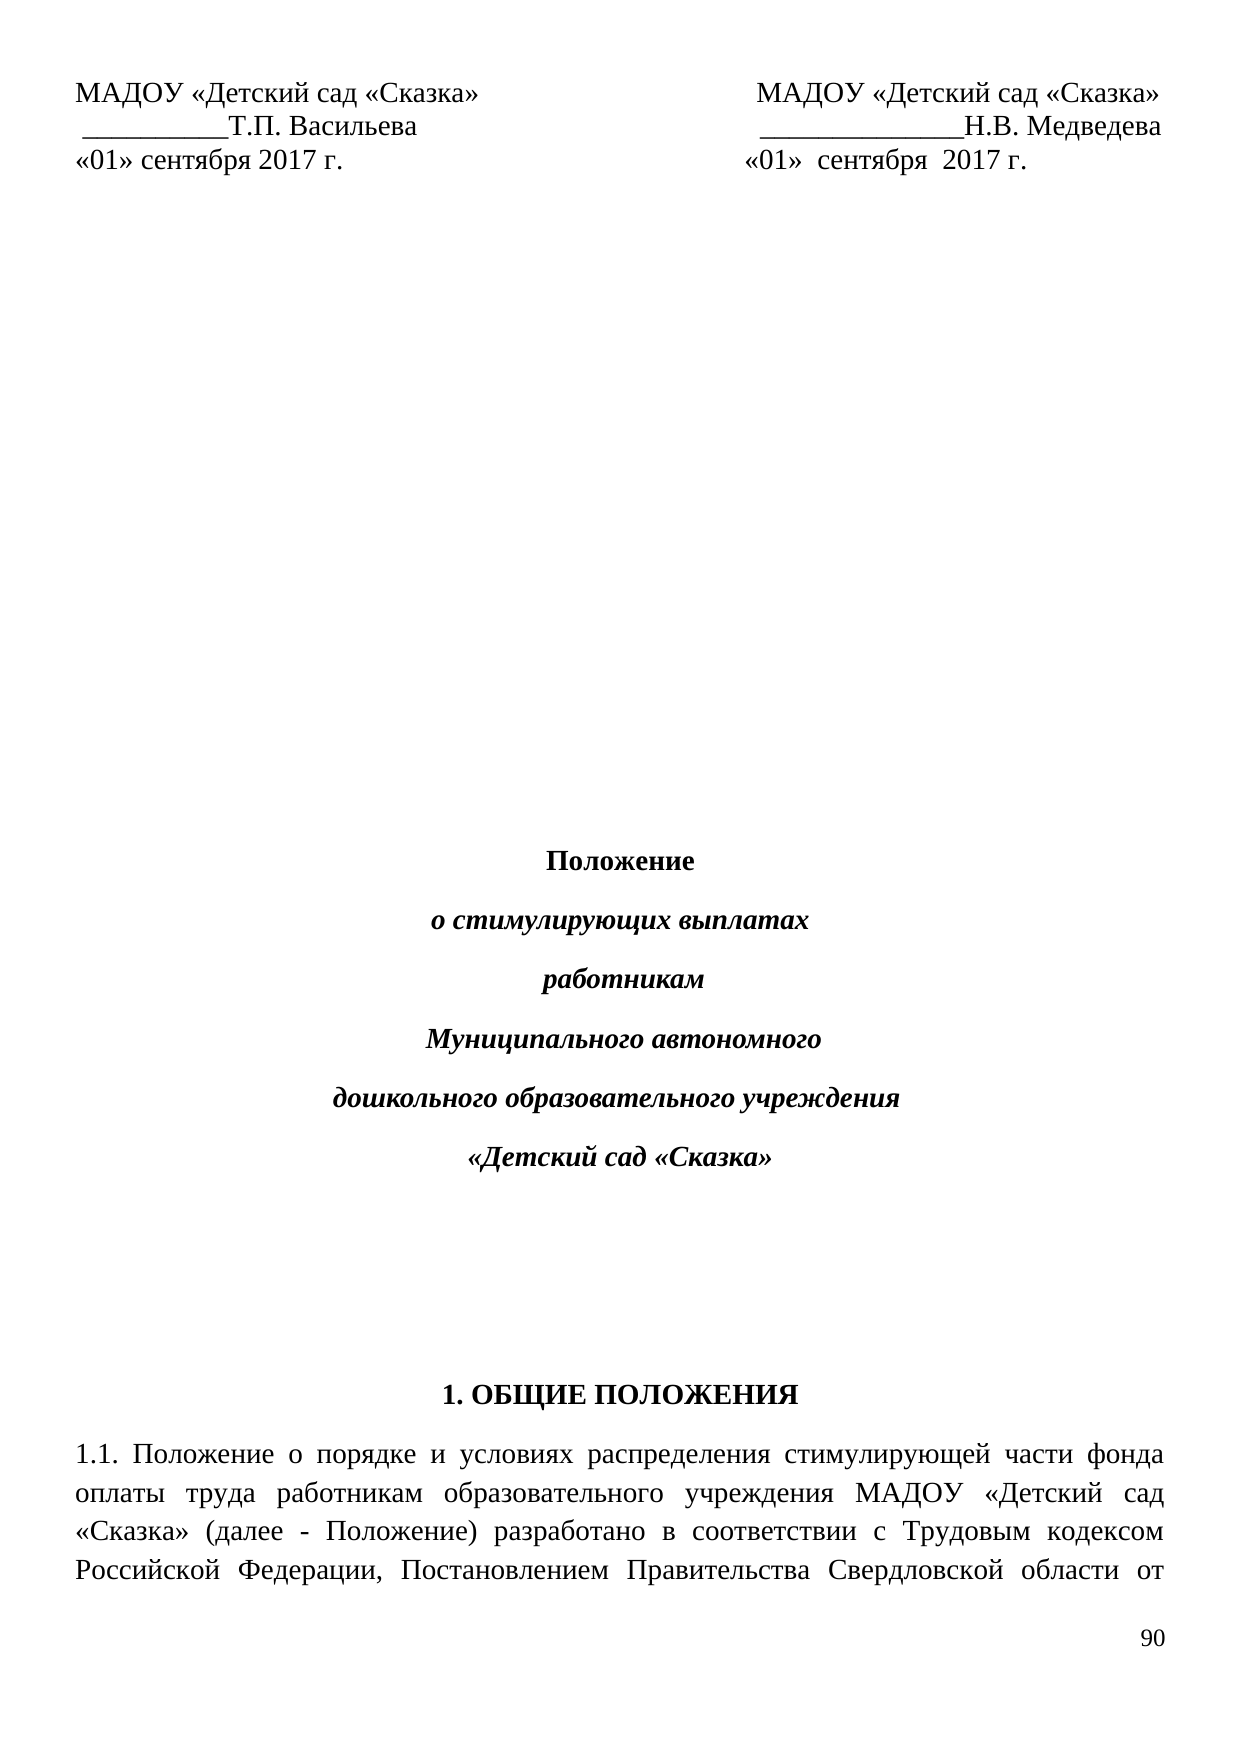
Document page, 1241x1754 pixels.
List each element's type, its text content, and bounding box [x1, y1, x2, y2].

text «01» сентября 2017 г. «01» сентября 2017 г. [75, 142, 1165, 176]
text «Детский сад «Сказка» [75, 1139, 1165, 1173]
text дошкольного образовательного учреждения [75, 1080, 1165, 1114]
text Положение [75, 843, 1165, 876]
text МАДОУ «Детский сад «Сказка» МАДОУ «Детский сад «Сказка» [75, 75, 1165, 108]
text 1. Общие положения [75, 1377, 1165, 1411]
text Муниципального автономного [75, 1021, 1165, 1054]
text о стимулирующих выплатах [75, 902, 1165, 936]
text __________Т.П. Васильева ______________Н.В. Медведева [75, 108, 1165, 142]
text работникам [75, 961, 1165, 995]
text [75, 1436, 1165, 1586]
